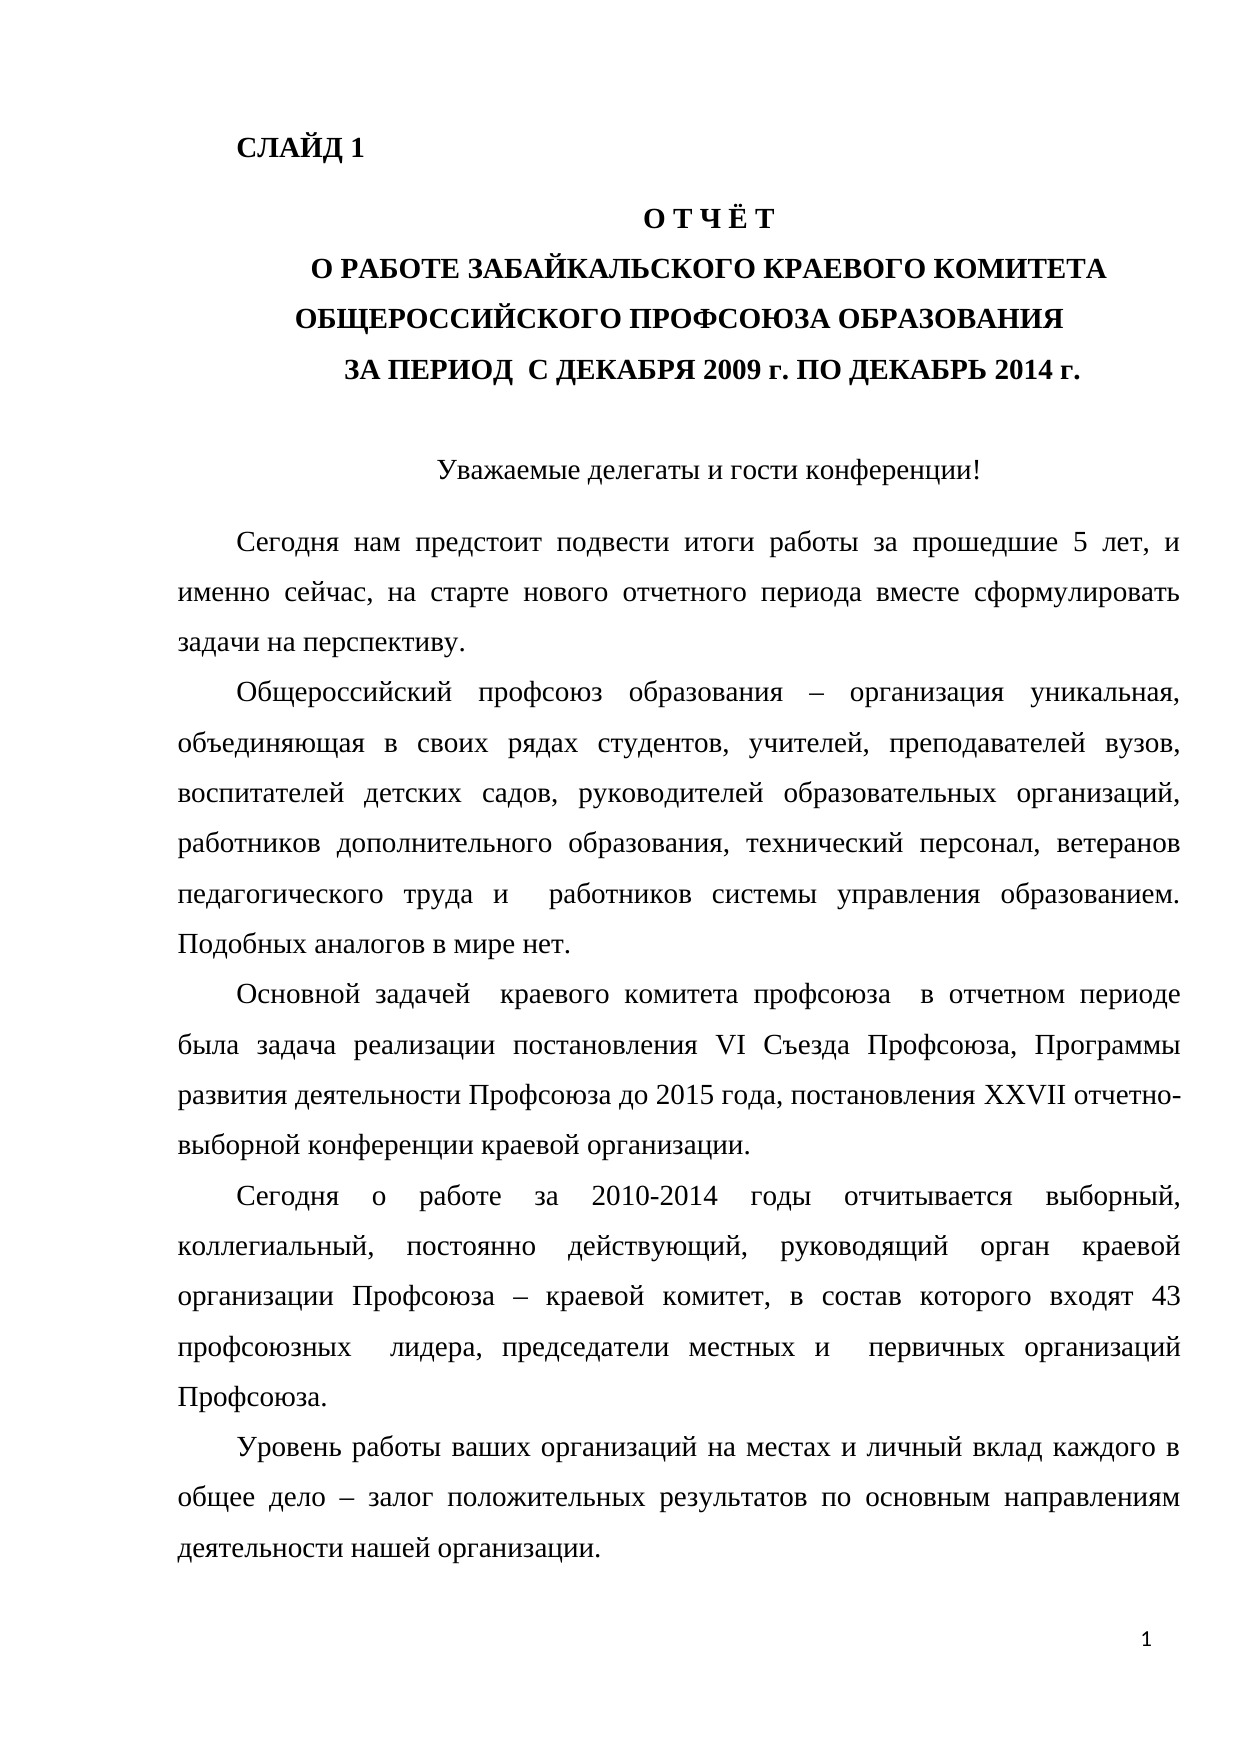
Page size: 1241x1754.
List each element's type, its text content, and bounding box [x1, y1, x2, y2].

text Основной задачей краевого комитета профсоюза в отчетном периоде была задача реализации постановления VI Съезда Профсоюза, Программы развития деятельности Профсоюза до 2015 года, постановления XXVII отчетно-выборной конференции краевой организации. [177, 976, 1181, 1161]
text СЛАЙД 1 [177, 130, 1181, 163]
text Сегодня нам предстоит подвести итоги работы за прошедшие 5 лет, и именно сейчас, на старте нового отчетного периода вместе сформулировать задачи на перспективу. [177, 524, 1181, 658]
text Уровень работы ваших организаций на местах и личный вклад каждого в общее дело – залог положительных результатов по основным направлениям деятельности нашей организации. [177, 1429, 1181, 1563]
text Общероссийский профсоюз образования – организация уникальная, объединяющая в своих рядах студентов, учителей, преподавателей вузов, воспитателей детских садов, руководителей образовательных организаций, работников дополнительного образования, технический персонал, ветеранов педагогического труда и работников системы управления образованием. Подобных аналогов в мире нет. [177, 674, 1181, 960]
text О РАБОТЕ ЗАБАЙКАЛЬСКОГО КРАЕВОГО КОМИТЕТА ОБЩЕРОССИЙСКОГО ПРОФСОЮЗА ОБРАЗОВАНИЯ [177, 251, 1181, 335]
text Сегодня о работе за 2010-2014 годы отчитывается выборный, коллегиальный, постоянно действующий, руководящий орган краевой организации Профсоюза – краевой комитет, в состав которого входят 43 профсоюзных лидера, председатели местных и первичных организаций Профсоюза. [177, 1178, 1181, 1412]
text О Т Ч Ё Т [177, 201, 1181, 234]
text ЗА ПЕРИОД С ДЕКАБРЯ 2009 г. ПО ДЕКАБРЬ 2014 г. [177, 352, 1181, 385]
text Уважаемые делегаты и гости конференции! [177, 452, 1181, 486]
